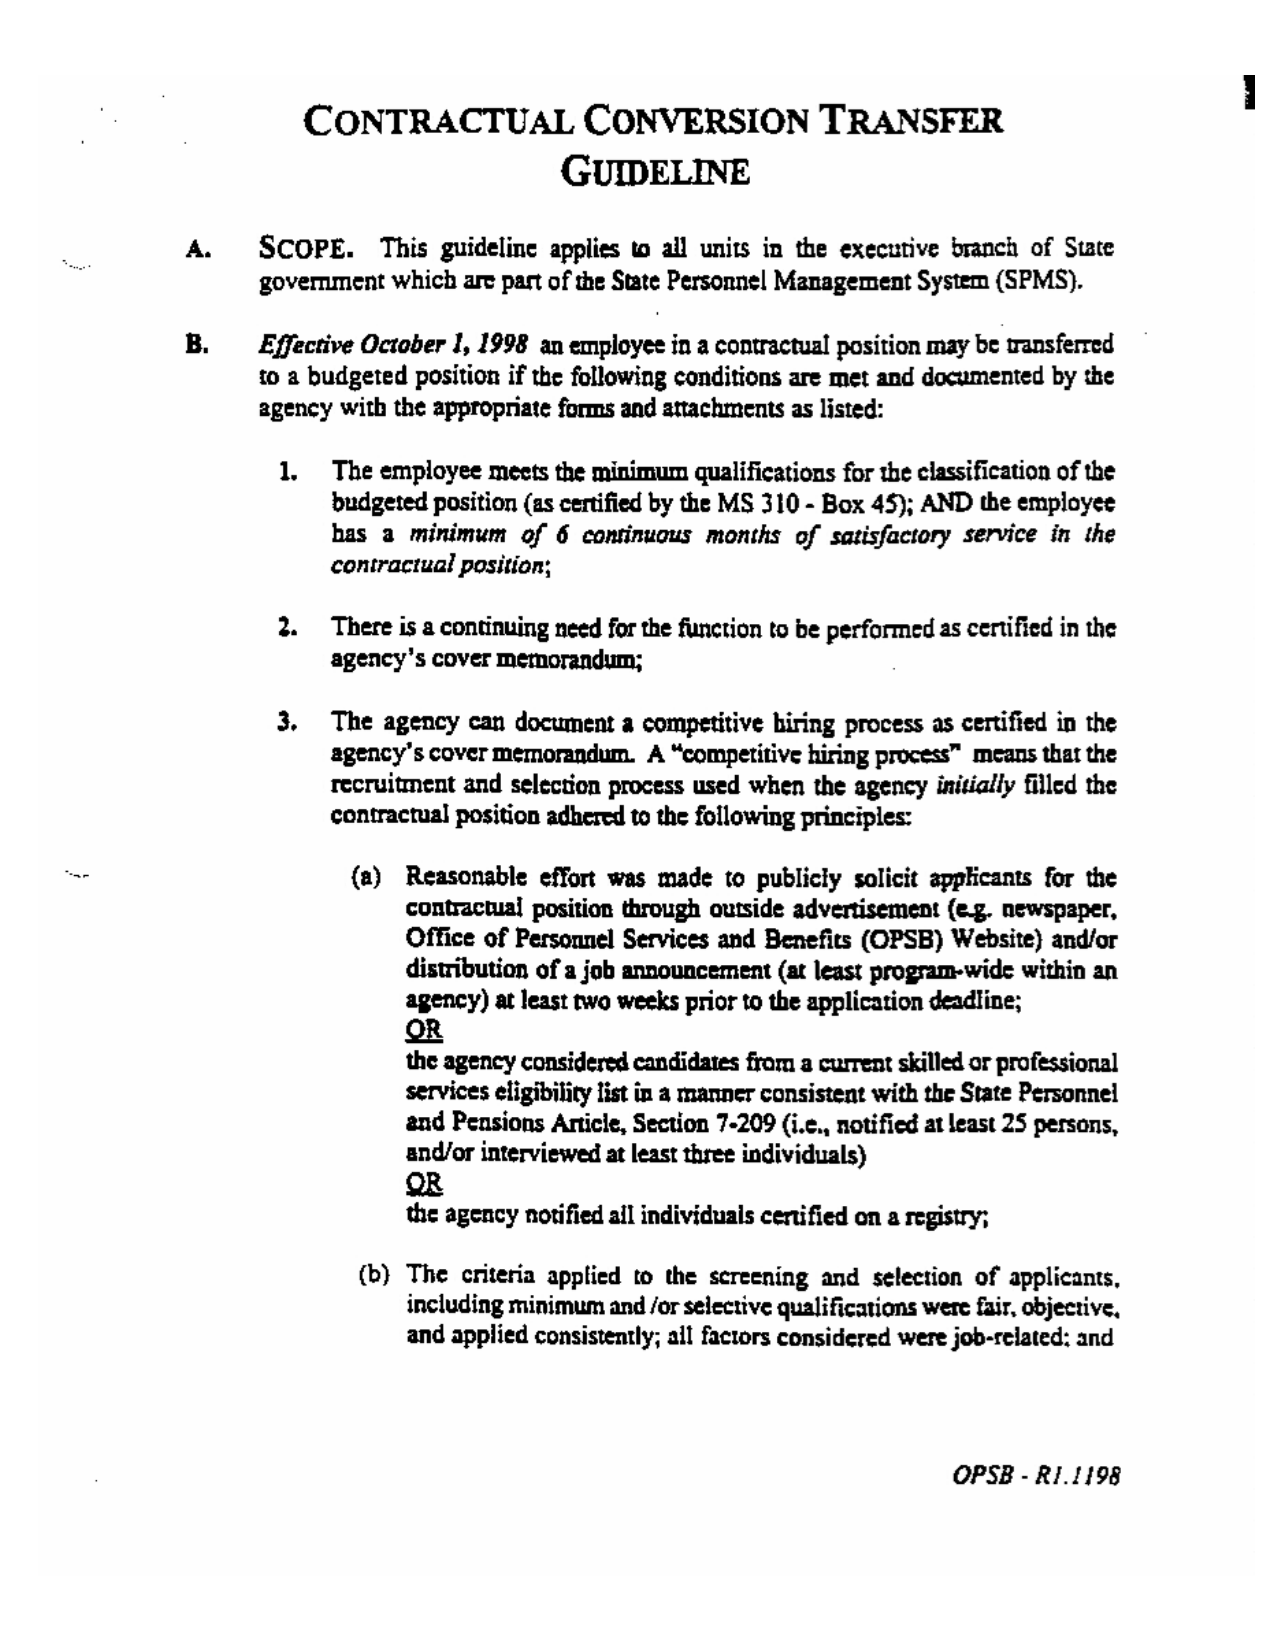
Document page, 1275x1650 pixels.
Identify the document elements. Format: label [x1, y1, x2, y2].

picture [37, 75, 1255, 1576]
